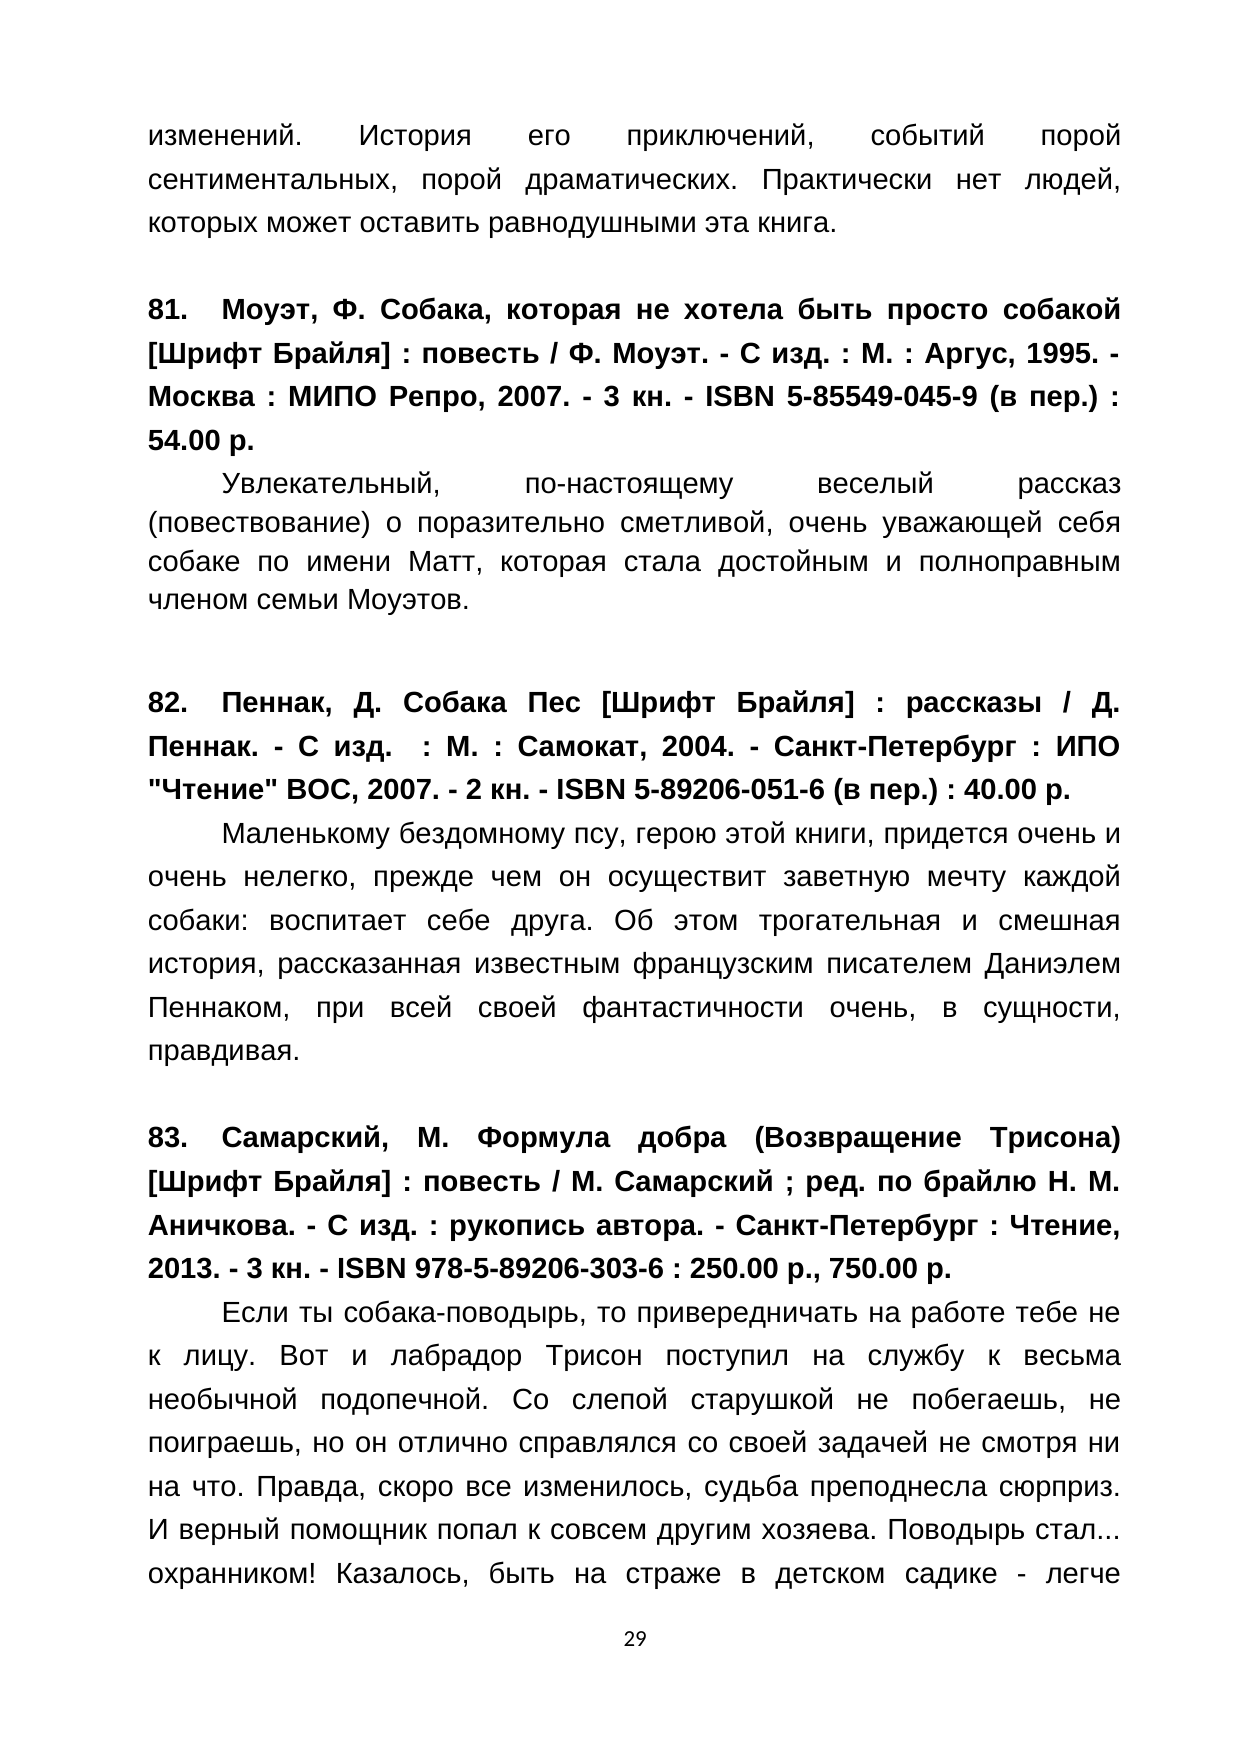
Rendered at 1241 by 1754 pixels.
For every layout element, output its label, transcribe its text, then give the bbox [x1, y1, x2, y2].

text Увлекательный, по-настоящему веселый рассказ (повествование) о поразительно сметливой, очень уважающей себя собаке по имени Матт, которая стала достойным и полноправным членом семьи Моуэтов. [148, 466, 1122, 616]
text Маленькому бездомному псу, герою этой книги, придется очень и очень нелегко, прежде чем он осуществит заветную мечту каждой собаки: воспитает себе друга. Об этом трогательная и смешная история, рассказанная известным французским писателем Даниэлем Пеннаком, при всей своей фантастичности очень, в сущности, правдивая. [148, 816, 1122, 1067]
list Пеннак, Д. Собака Пес [Шрифт Брайля] : рассказы / Д. Пеннак. - С изд. : М. : Самокат, 2004. - Санкт-Петербург : ИПО "Чтение" ВОС, 2007. - 2 кн. - ISBN 5-89206-051-6 (в пер.) : 40.00 р. [148, 685, 1122, 806]
list Самарский, М. Формула добра (Возвращение Трисона) [Шрифт Брайля] : повесть / М. Самарский ; ред. по брайлю Н. М. Аничкова. - С изд. : рукопись автора. - Санкт-Петербург : Чтение, 2013. - 3 кн. - ISBN 978-5-89206-303-6 : 250.00 р., 750.00 р. [148, 1120, 1122, 1284]
list Моуэт, Ф. Собака, которая не хотела быть просто собакой [Шрифт Брайля] : повесть / Ф. Моуэт. - С изд. : М. : Аргус, 1995. - Москва : МИПО Репро, 2007. - 3 кн. - ISBN 5-85549-045-9 (в пер.) : 54.00 р. [148, 292, 1122, 456]
